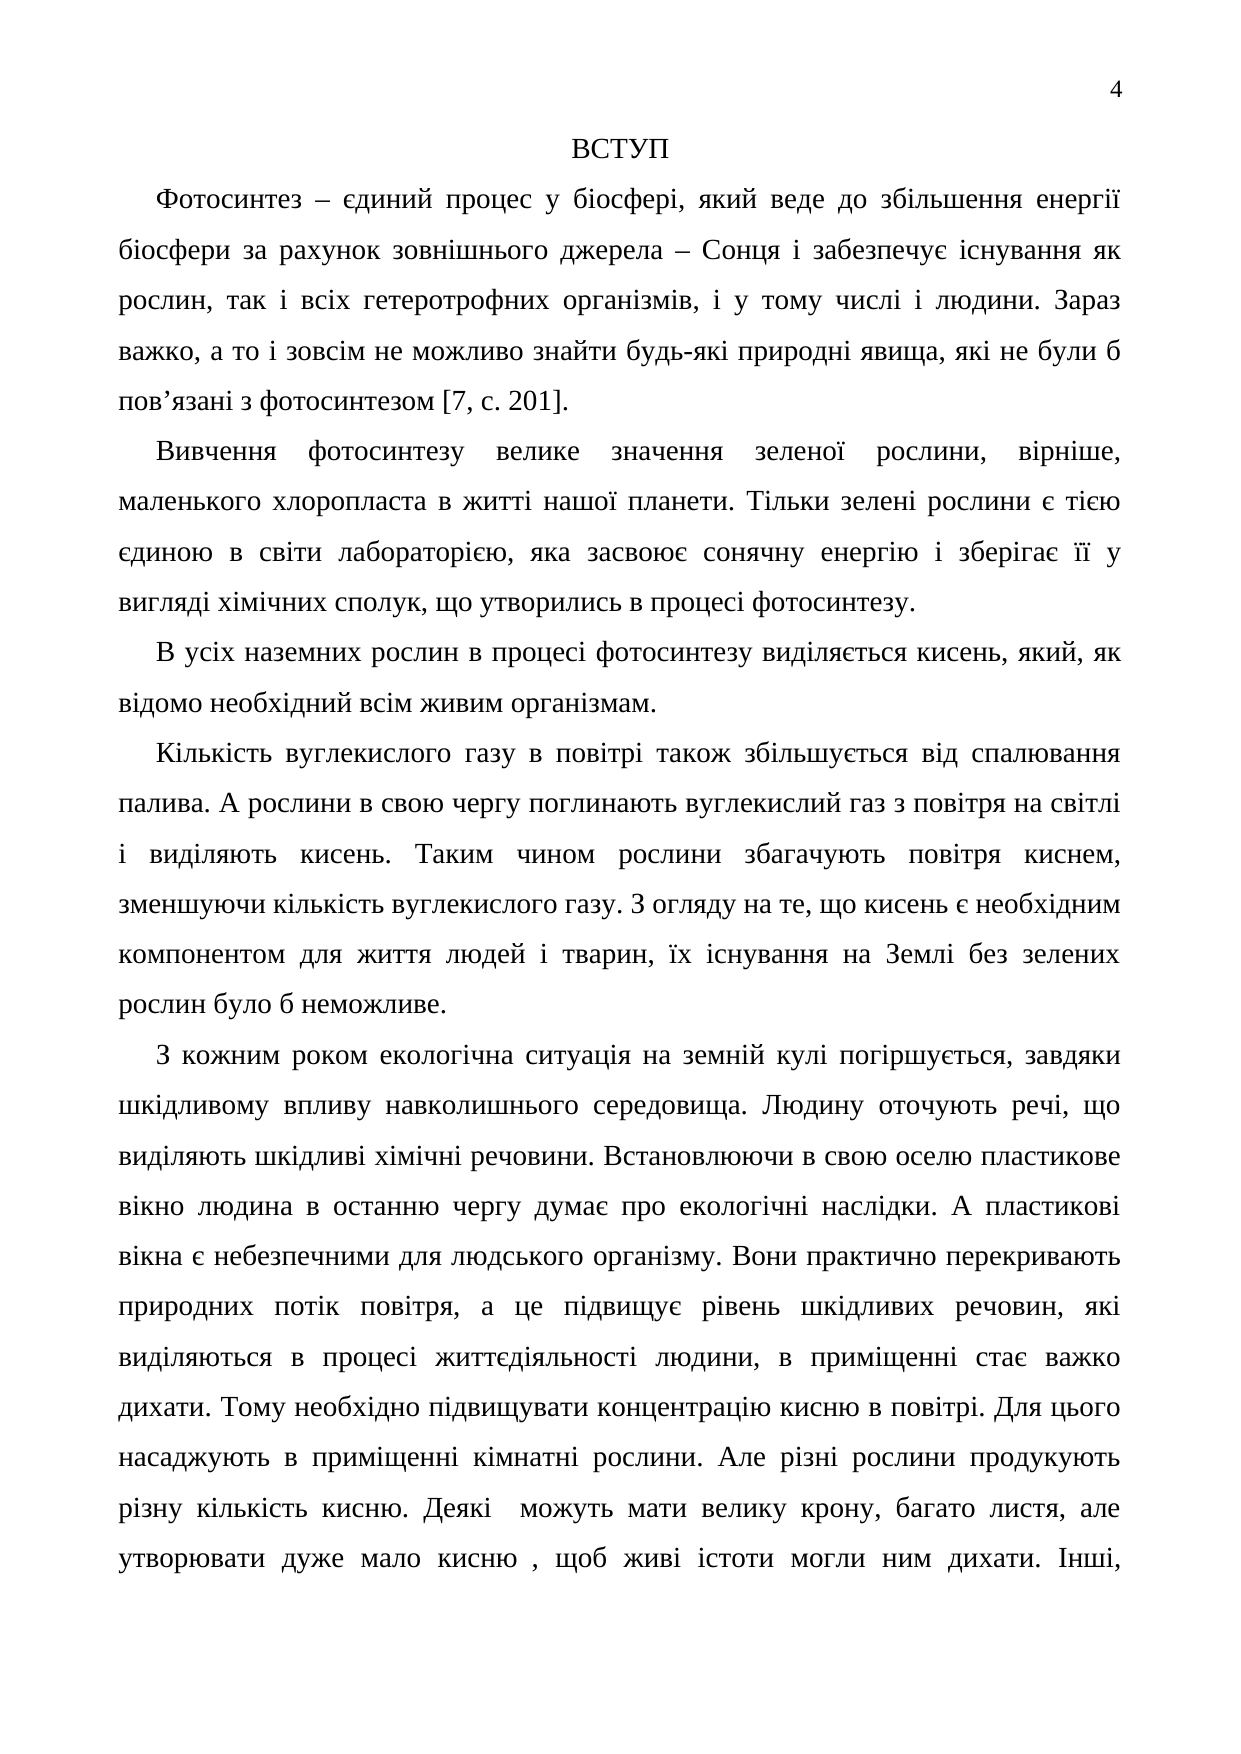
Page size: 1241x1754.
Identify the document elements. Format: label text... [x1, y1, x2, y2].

text ВСТУП [118, 131, 1122, 165]
text Фотосинтез – єдиний процес у біосфері, який веде до збільшення енергії біосфери за рахунок зовнішнього джерела – Сонця і забезпечує існування як рослин, так і всіх гетеротрофних організмів, і у тому числі і людини. Зараз важко, а то і зовсім не можливо знайти будь-які природні явища, які не були б пов’язані з фотосинтезом [7, с. 201]. [118, 182, 1122, 416]
text В усіх наземних рослин в процесі фотосинтезу виділяється кисень, який, як відомо необхідний всім живим організмам. [118, 634, 1122, 718]
text Вивчення фотосинтезу велике значення зеленої рослини, вірніше, маленького хлоропласта в житті нашої планети. Тільки зелені рослини є тією єдиною в світи лабораторією, яка засвоює сонячну енергію і зберігає її у вигляді хімічних сполук, що утворились в процесі фотосинтезу. [118, 433, 1122, 618]
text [118, 1037, 1122, 1574]
text Кількість вуглекислого газу в повітрі також збільшується від спалювання палива. А рослини в свою чергу поглинають вуглекислий газ з повітря на світлі і виділяють кисень. Таким чином рослини збагачують повітря киснем, зменшуючи кількість вуглекислого газу. З огляду на те, що кисень є необхідним компонентом для життя людей і тварин, їх існування на Землі без зелених рослин було б неможливе. [118, 735, 1122, 1020]
